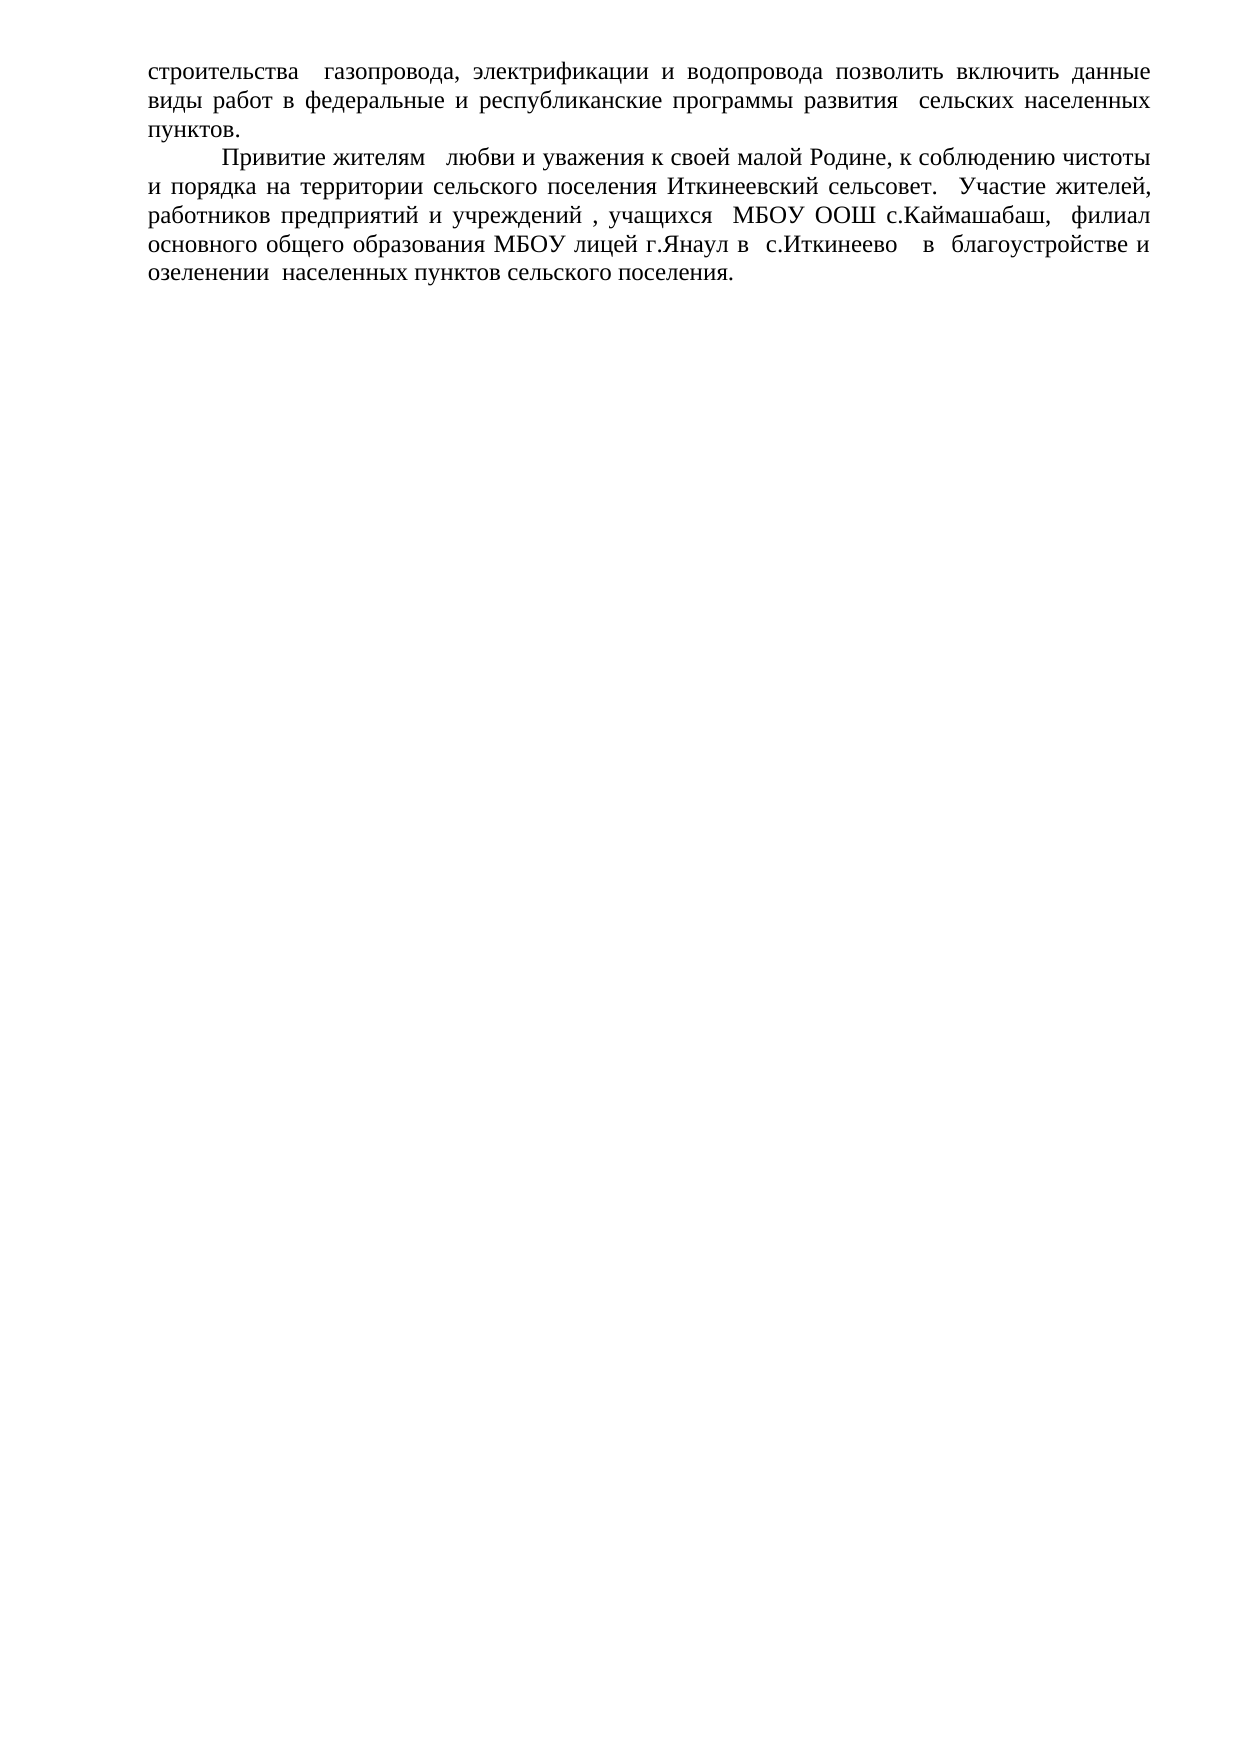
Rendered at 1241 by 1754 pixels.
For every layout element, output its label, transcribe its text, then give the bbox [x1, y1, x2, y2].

text строительства газопровода, электрификации и водопровода позволить включить данные виды работ в федеральные и республиканские программы развития сельских населенных пунктов. [148, 56, 1152, 142]
text Привитие жителям любви и уважения к своей малой Родине, к соблюдению чистоты и порядка на территории сельского поселения Иткинеевский сельсовет. Участие жителей, работников предприятий и учреждений , учащихся МБОУ ООШ с.Каймашабаш, филиал основного общего образования МБОУ лицей г.Янаул в с.Иткинеево в благоустройстве и озеленении населенных пунктов сельского поселения. [148, 142, 1152, 286]
